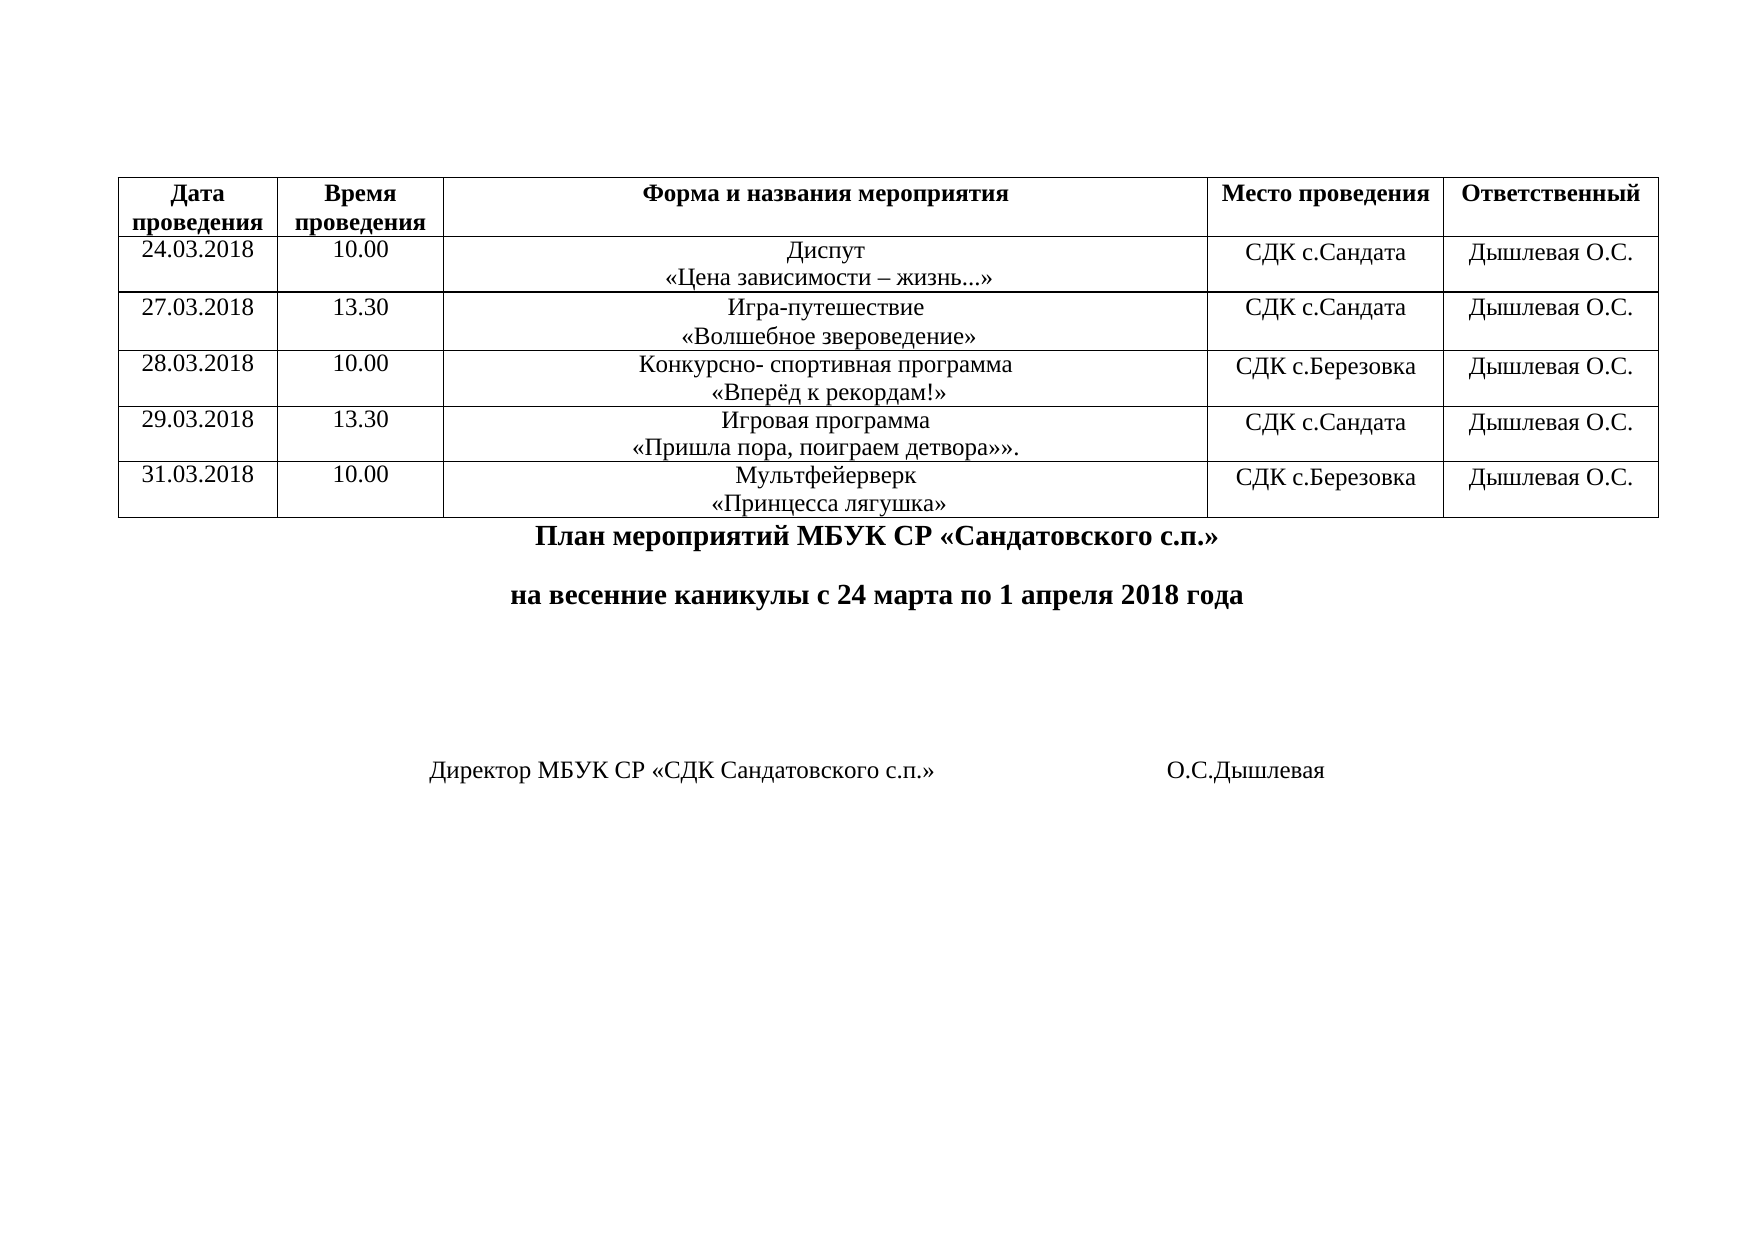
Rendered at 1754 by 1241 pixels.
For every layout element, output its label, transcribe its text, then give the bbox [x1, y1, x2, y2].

table_header Место проведения [1208, 178, 1443, 236]
table_cell 28.03.2018 [119, 351, 277, 406]
table_header Форма и названия мероприятия [444, 178, 1207, 236]
text Директор МБУК СР «СДК Сандатовского с.п.» О.С.Дышлевая [118, 755, 1636, 784]
table_header Время проведения [278, 178, 443, 236]
table_cell 27.03.2018 [119, 293, 277, 350]
table_cell 10.00 [278, 237, 443, 291]
table_cell Конкурсно- спортивная программа «Вперёд к рекордам!» [444, 351, 1207, 406]
table_header Ответственный [1444, 178, 1658, 236]
table_cell 13.30 [278, 293, 443, 350]
table_cell СДК с.Сандата [1208, 293, 1443, 350]
table_cell Диспут «Цена зависимости – жизнь...» [444, 237, 1207, 291]
table_cell СДК с.Сандата [1208, 237, 1443, 291]
table_cell 10.00 [278, 462, 443, 517]
table_cell 29.03.2018 [119, 407, 277, 461]
table_cell 10.00 [278, 351, 443, 406]
table_cell Дышлевая О.С. [1444, 407, 1658, 461]
table_cell 24.03.2018 [119, 237, 277, 291]
table_header Дата проведения [119, 178, 277, 236]
text План мероприятий МБУК СР «Сандатовского с.п.» [118, 518, 1636, 551]
table_cell Игра-путешествие «Волшебное звероведение» [444, 293, 1207, 350]
table_cell Мультфейерверк «Принцесса лягушка» [444, 462, 1207, 517]
table_cell Дышлевая О.С. [1444, 462, 1658, 517]
table_cell Дышлевая О.С. [1444, 293, 1658, 350]
table_cell 13.30 [278, 407, 443, 461]
text на весенние каникулы с 24 марта по 1 апреля 2018 года [118, 577, 1636, 611]
table_cell СДК с.Березовка [1208, 351, 1443, 406]
table_cell СДК с.Сандата [1208, 407, 1443, 461]
table_cell 31.03.2018 [119, 462, 277, 517]
table_cell Дышлевая О.С. [1444, 351, 1658, 406]
table_cell Игровая программа «Пришла пора, поиграем детвора»». [444, 407, 1207, 461]
table_cell Дышлевая О.С. [1444, 237, 1658, 291]
table_cell СДК с.Березовка [1208, 462, 1443, 517]
